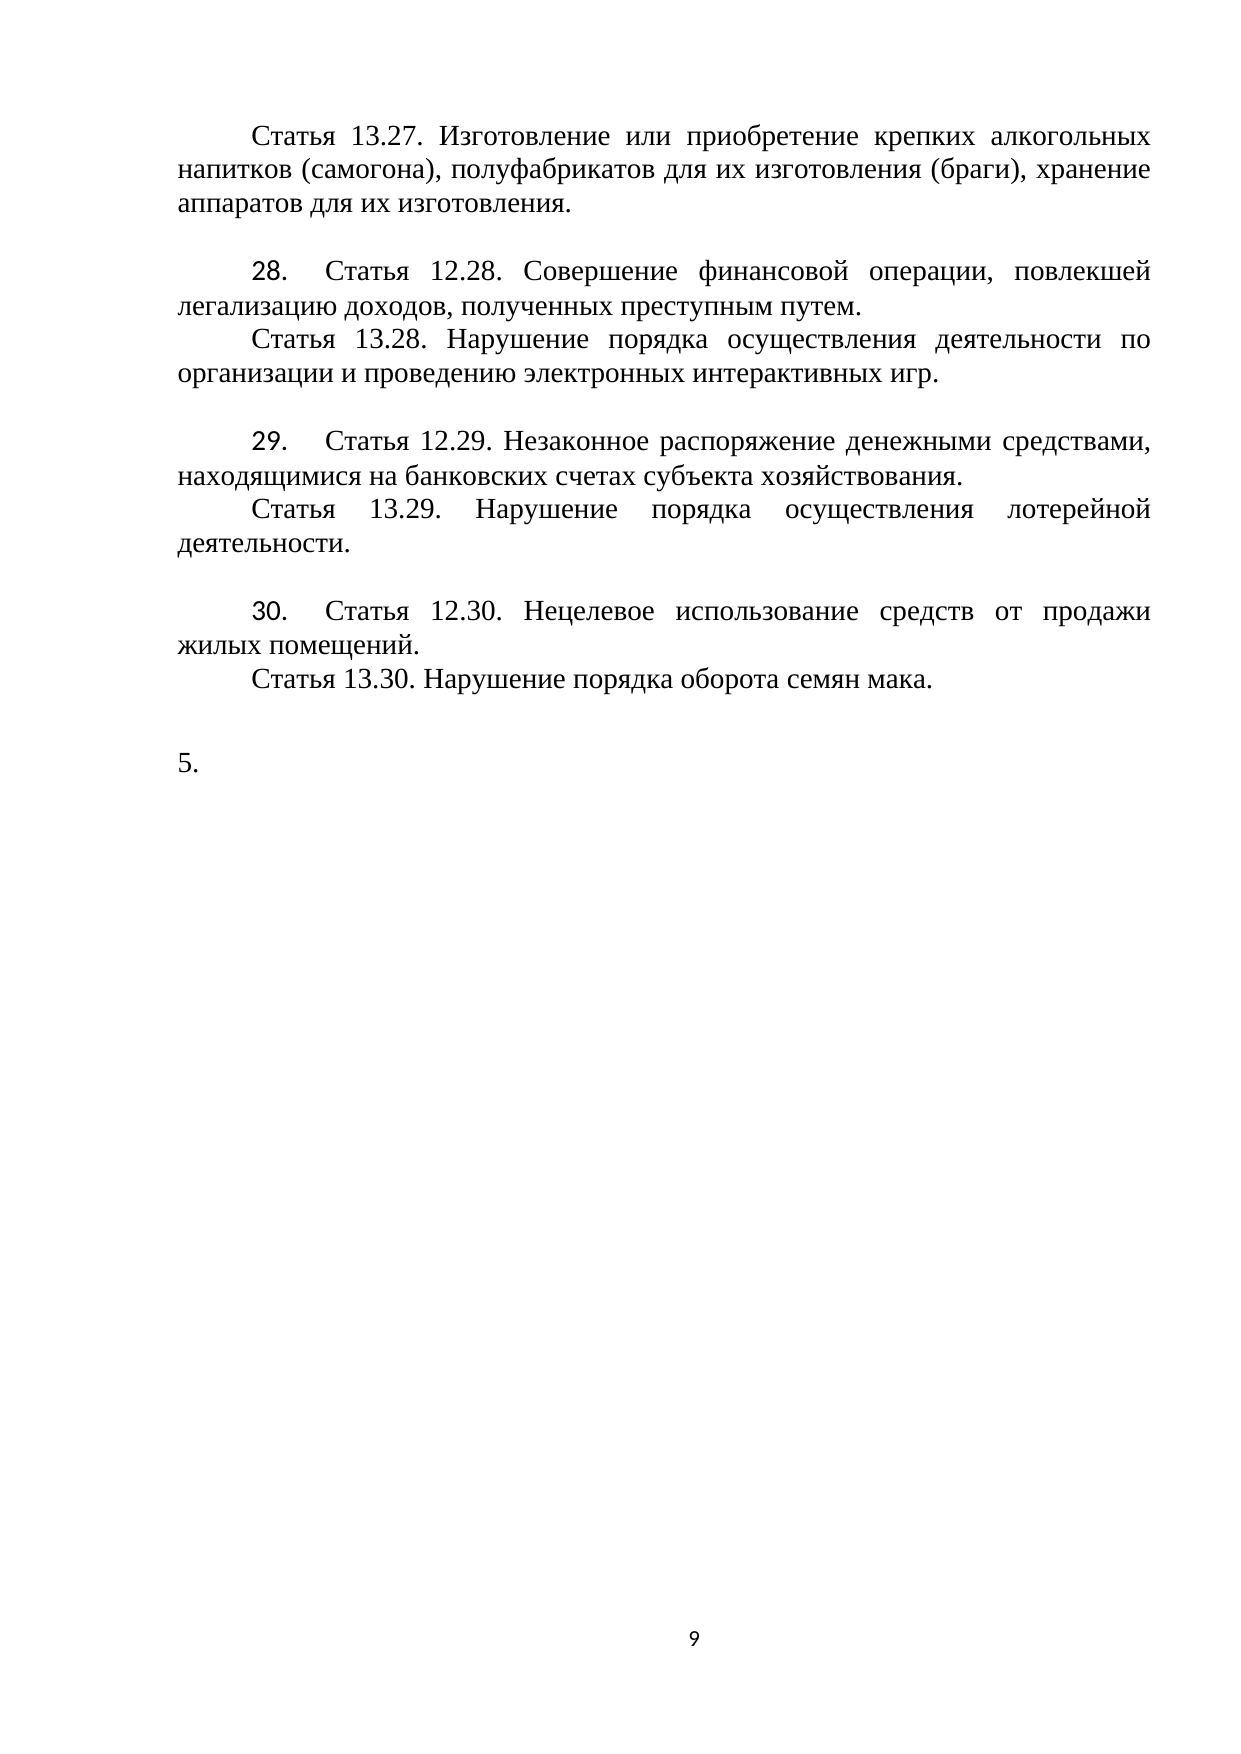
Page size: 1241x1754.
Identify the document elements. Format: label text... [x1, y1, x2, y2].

text Статья 13.30. Нарушение порядка оборота семян мака. [177, 661, 1152, 694]
list Статья 12.29. Незаконное распоряжение денежными средствами, находящимися на банковских счетах субъекта хозяйствования. [177, 422, 1152, 491]
list Статья 12.28. Совершение финансовой операции, повлекшей легализацию доходов, полученных преступным путем. [177, 252, 1152, 321]
list Статья 13.27. Изготовление или приобретение крепких алкогольных напитков (самогона), полуфабрикатов для их изготовления (браги), хранение аппаратов для их изготовления. [177, 118, 1152, 219]
list Статья 13.28. Нарушение порядка осуществления деятельности по организации и проведению электронных интерактивных игр. [177, 321, 1152, 388]
text Статья 13.29. Нарушение порядка осуществления лотерейной деятельности. [177, 491, 1152, 558]
list Статья 12.30. Нецелевое использование средств от продажи жилых помещений. [177, 592, 1152, 661]
